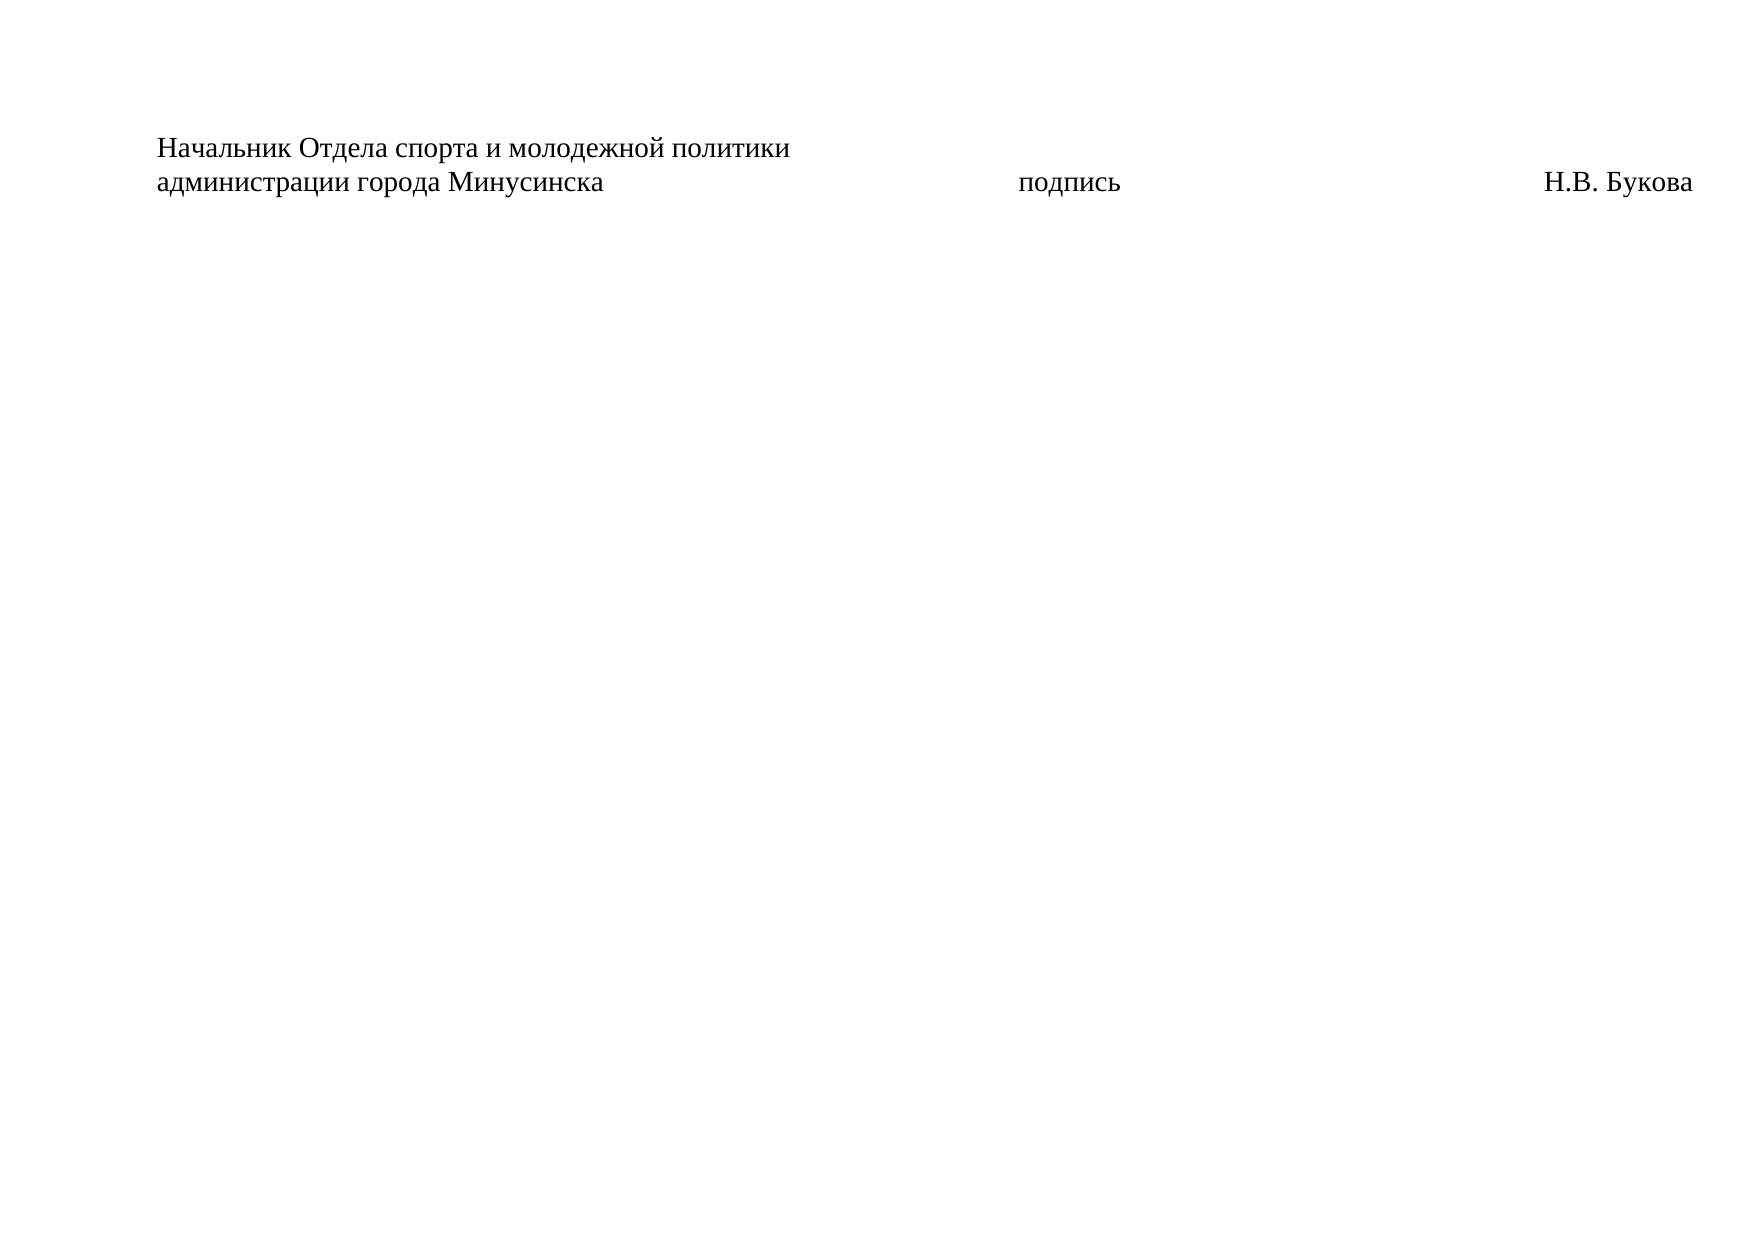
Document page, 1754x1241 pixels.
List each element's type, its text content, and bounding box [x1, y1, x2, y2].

text администрации города Минусинска подпись Н.В. Букова [103, 164, 1695, 197]
text Начальник Отдела спорта и молодежной политики [103, 130, 1695, 164]
